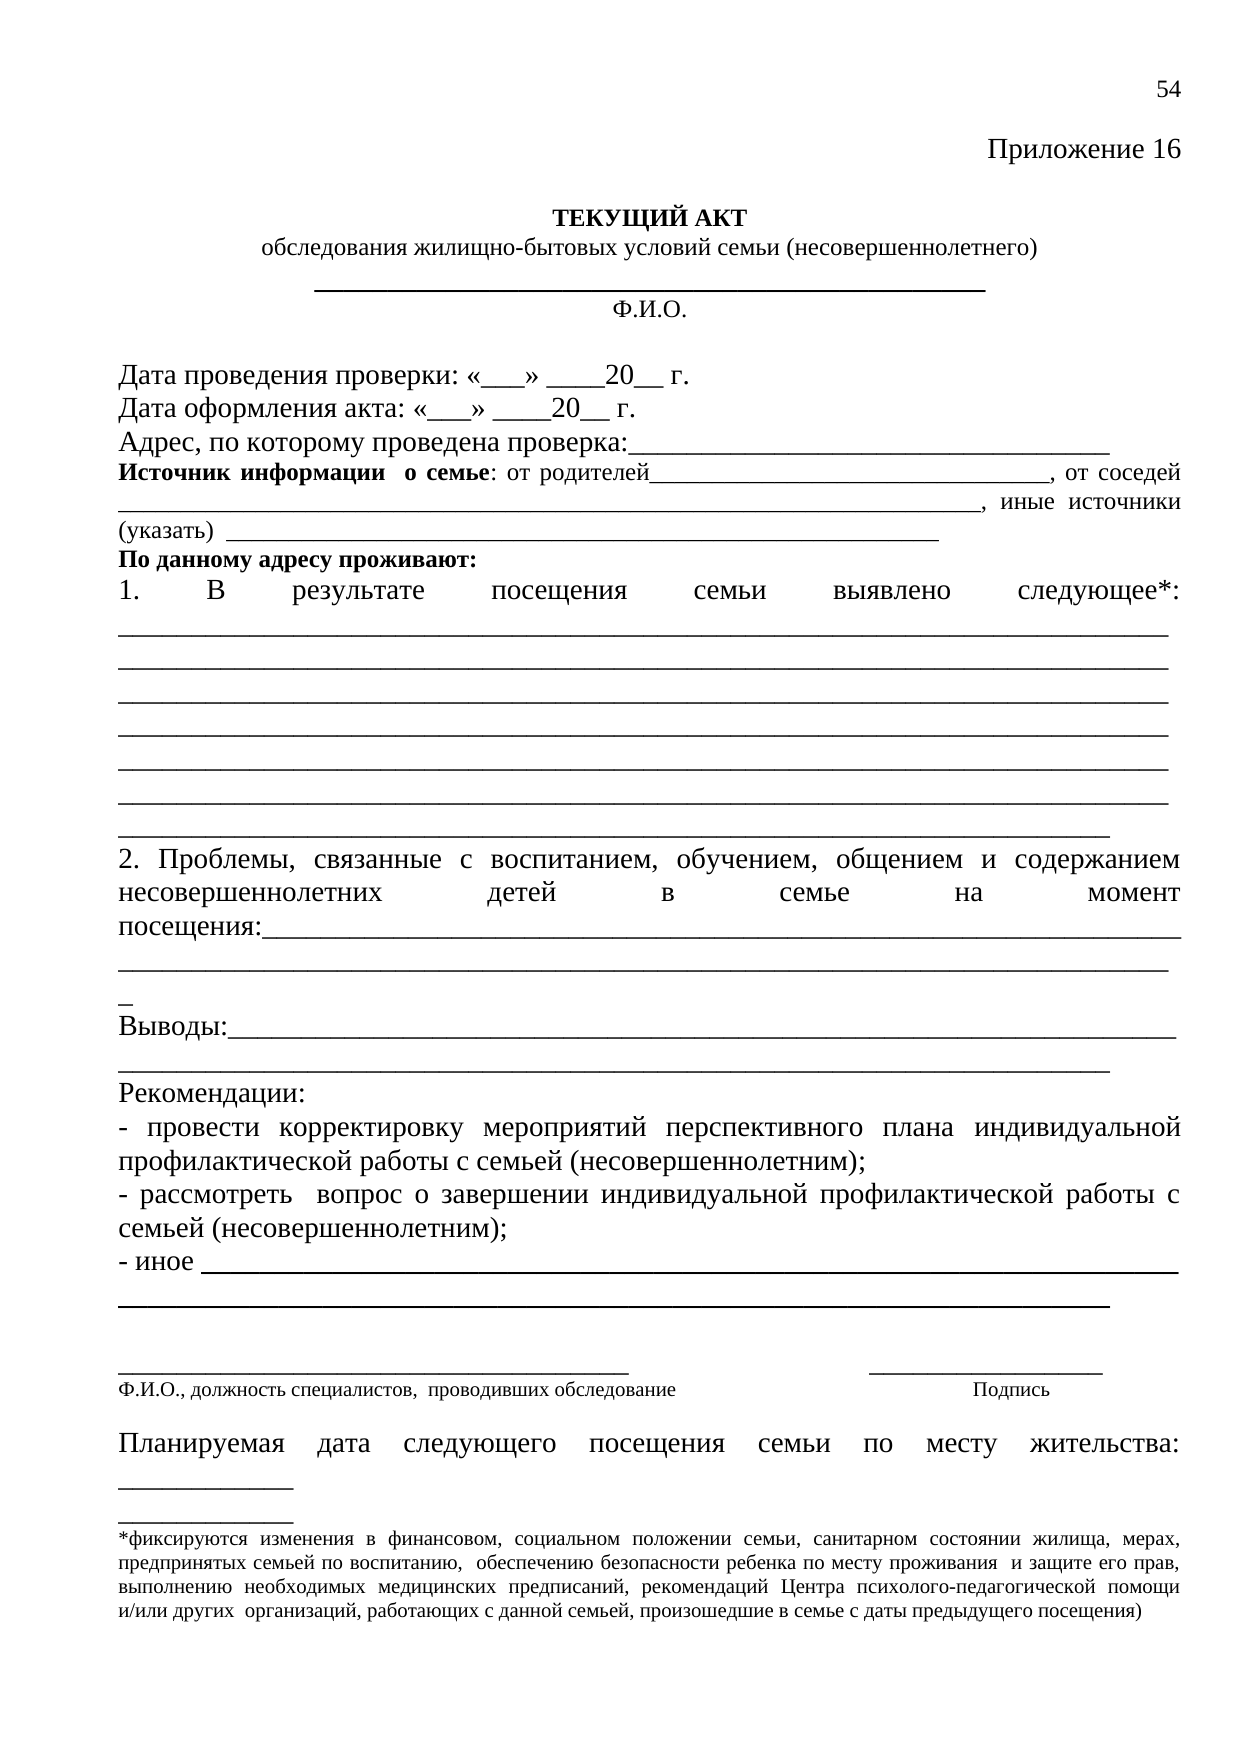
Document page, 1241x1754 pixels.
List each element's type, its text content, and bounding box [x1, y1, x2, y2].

text Источник информации о семье: от родителей________________________________, от соседей _____________________________________________________________________, иные источники (указать) _________________________________________________________ [118, 457, 1181, 544]
text Рекомендации: [118, 1076, 1181, 1109]
text ____________________________________________________________________________________________________________________________________________________________________________________________________________________________________________________________________________________________________________________________________________________________________________________________________________________________________________ [118, 639, 1181, 841]
text Выводы:_____________________________________________________________________________________________________________________________________ [118, 1008, 1181, 1076]
text Ф.И.О., должность специалистов, проводивших обследование Подпись [118, 1377, 1181, 1401]
text 1. В результате посещения семьи выявлено следующее*: ________________________________________________________________________ [118, 572, 1181, 639]
text Дата проведения проверки: «___» ____20__ г. [118, 357, 1181, 390]
text Планируемая дата следующего посещения семьи по месту жительства: ____________ [118, 1426, 1181, 1493]
text обследования жилищно-бытовых условий семьи (несовершеннолетнего) ______________________________________________ [118, 232, 1181, 294]
text - рассмотреть вопрос о завершении индивидуальной профилактической работы с семьей (несовершеннолетним); [118, 1176, 1181, 1243]
text - провести корректировку мероприятий перспективного плана индивидуальной профилактической работы с семьей (несовершеннолетним); [118, 1109, 1181, 1176]
text По данному адресу проживают: [118, 544, 1181, 572]
text - иное ___________________________________________________________________ [118, 1243, 1181, 1277]
text Дата оформления акта: «___» ____20__ г. [118, 390, 1181, 424]
text ___________________________________ ________________ [118, 1344, 1181, 1377]
text ____________ [118, 1493, 1181, 1526]
text Ф.И.О. [118, 294, 1181, 323]
text ТЕКУЩИЙ АКТ [118, 203, 1181, 232]
text *фиксируются изменения в финансовом, социальном положении семьи, санитарном состоянии жилища, мерах, предпринятых семьей по воспитанию, обеспечению безопасности ребенка по месту проживания и защите его прав, выполнению необходимых медицинских предписаний, рекомендаций Центра психолого-педагогической помощи и/или других организаций, работающих с данной семьей, произошедшие в семье с даты предыдущего посещения) [118, 1526, 1181, 1622]
text Адрес, по которому проведена проверка:_________________________________ [118, 424, 1181, 457]
text 2. Проблемы, связанные с воспитанием, обучением, общением и содержанием несовершеннолетних детей в семье на момент посещения:________________________________________________________________________________________________________________________________________ [118, 841, 1181, 1008]
text ____________________________________________________________________ [118, 1277, 1181, 1310]
text Приложение 16 [118, 131, 1181, 165]
